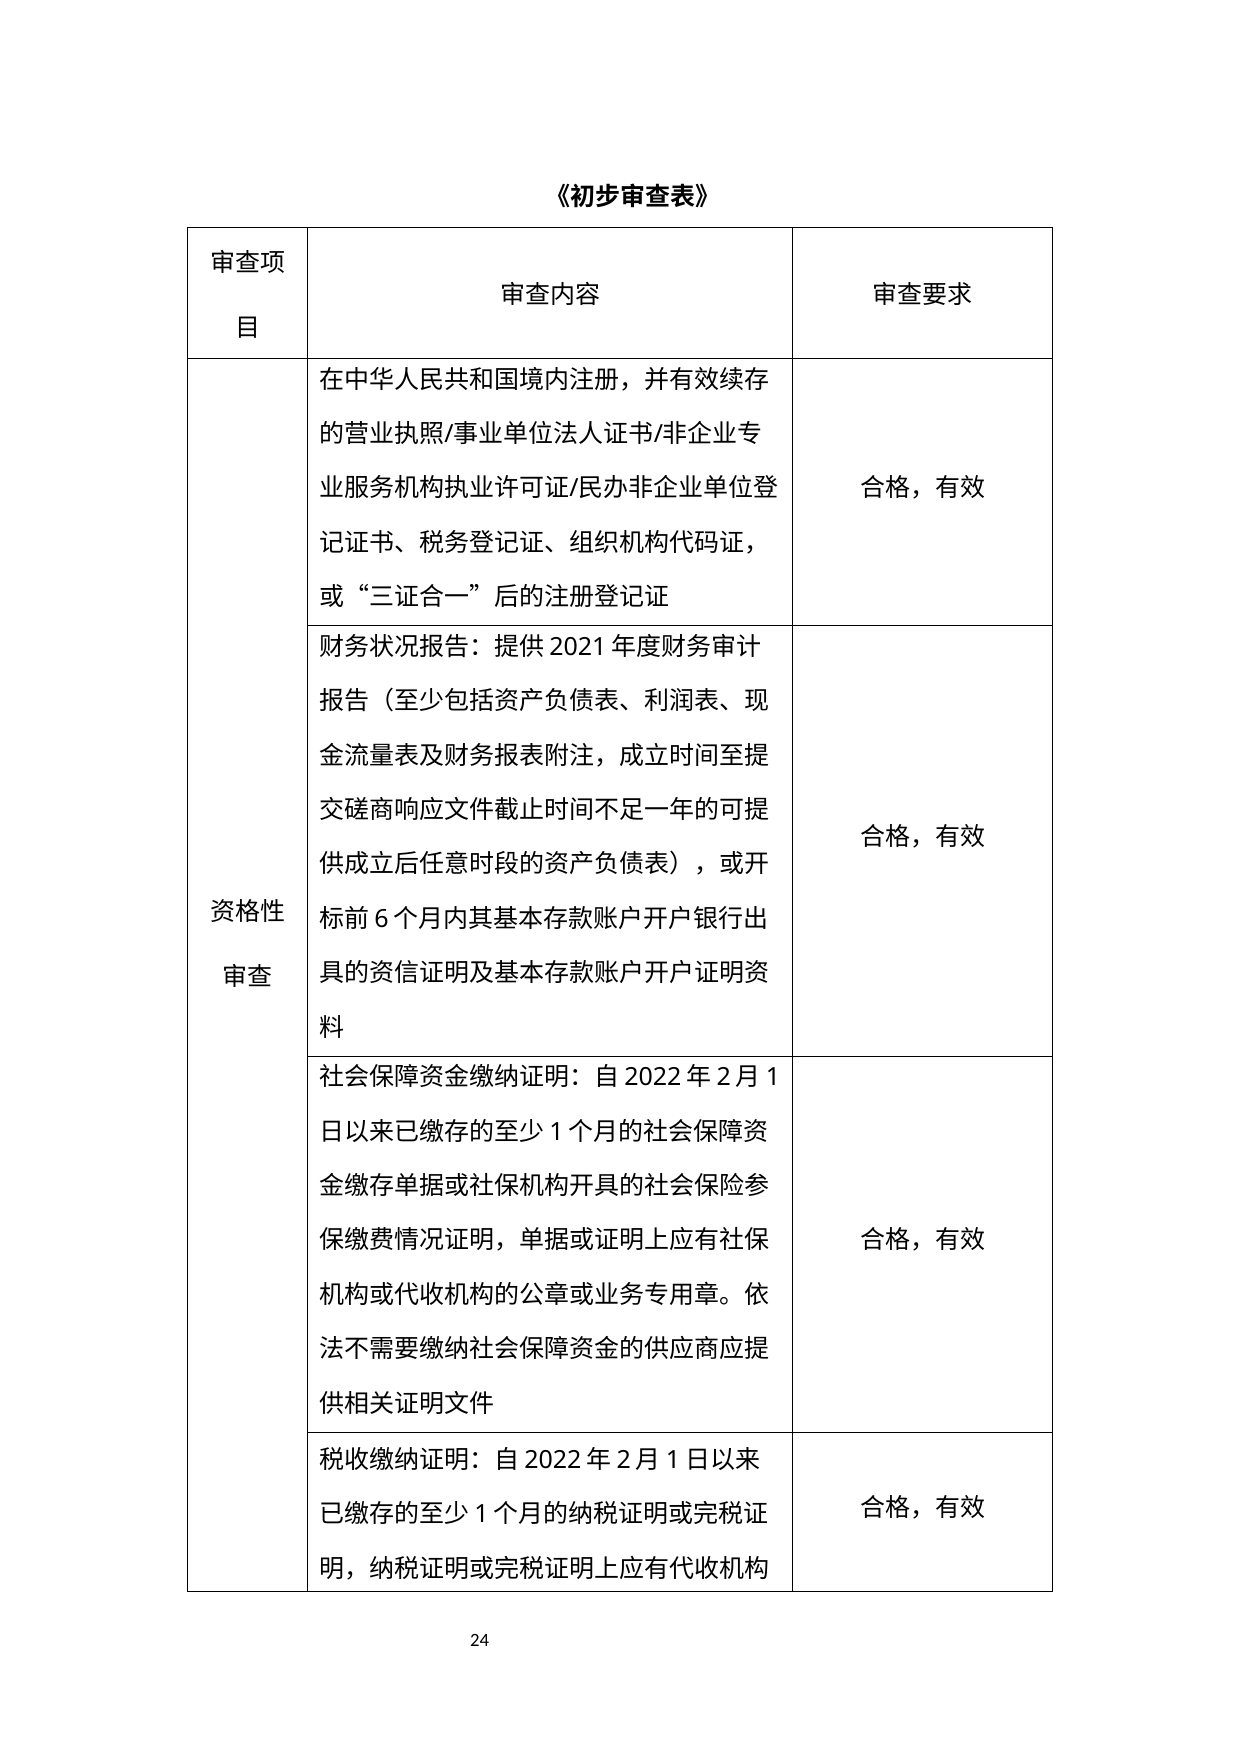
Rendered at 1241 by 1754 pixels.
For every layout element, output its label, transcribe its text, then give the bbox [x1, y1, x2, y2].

table_header 审查要求 [793, 228, 1052, 358]
table_header 审查内容 [308, 228, 792, 358]
table_cell 社会保障资金缴纳证明：自2022年2月1日以来已缴存的至少1个月的社会保障资金缴存单据或社保机构开具的社会保险参保缴费情况证明，单据或证明上应有社保机构或代收机构的公章或业务专用章。依法不需要缴纳社会保障资金的供应商应提供相关证明文件 [308, 1057, 792, 1432]
table_cell 合格，有效 [793, 1433, 1052, 1591]
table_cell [308, 1433, 792, 1591]
table_cell 在中华人民共和国境内注册，并有效续存的营业执照/事业单位法人证书/非企业专业服务机构执业许可证/民办非企业单位登记证书、税务登记证、组织机构代码证，或“三证合一”后的注册登记证 [308, 359, 792, 625]
text 《初步审查表》 [187, 162, 1053, 227]
table_cell 合格，有效 [793, 626, 1052, 1056]
table_cell 资格性 审查 [188, 359, 307, 1591]
table_header 审查项目 [188, 228, 307, 358]
table_cell 合格，有效 [793, 1057, 1052, 1432]
table_cell 财务状况报告：提供2021年度财务审计报告（至少包括资产负债表、利润表、现金流量表及财务报表附注，成立时间至提交磋商响应文件截止时间不足一年的可提供成立后任意时段的资产负债表），或开标前6个月内其基本存款账户开户银行出具的资信证明及基本存款账户开户证明资料 [308, 626, 792, 1056]
table_cell 合格，有效 [793, 359, 1052, 625]
